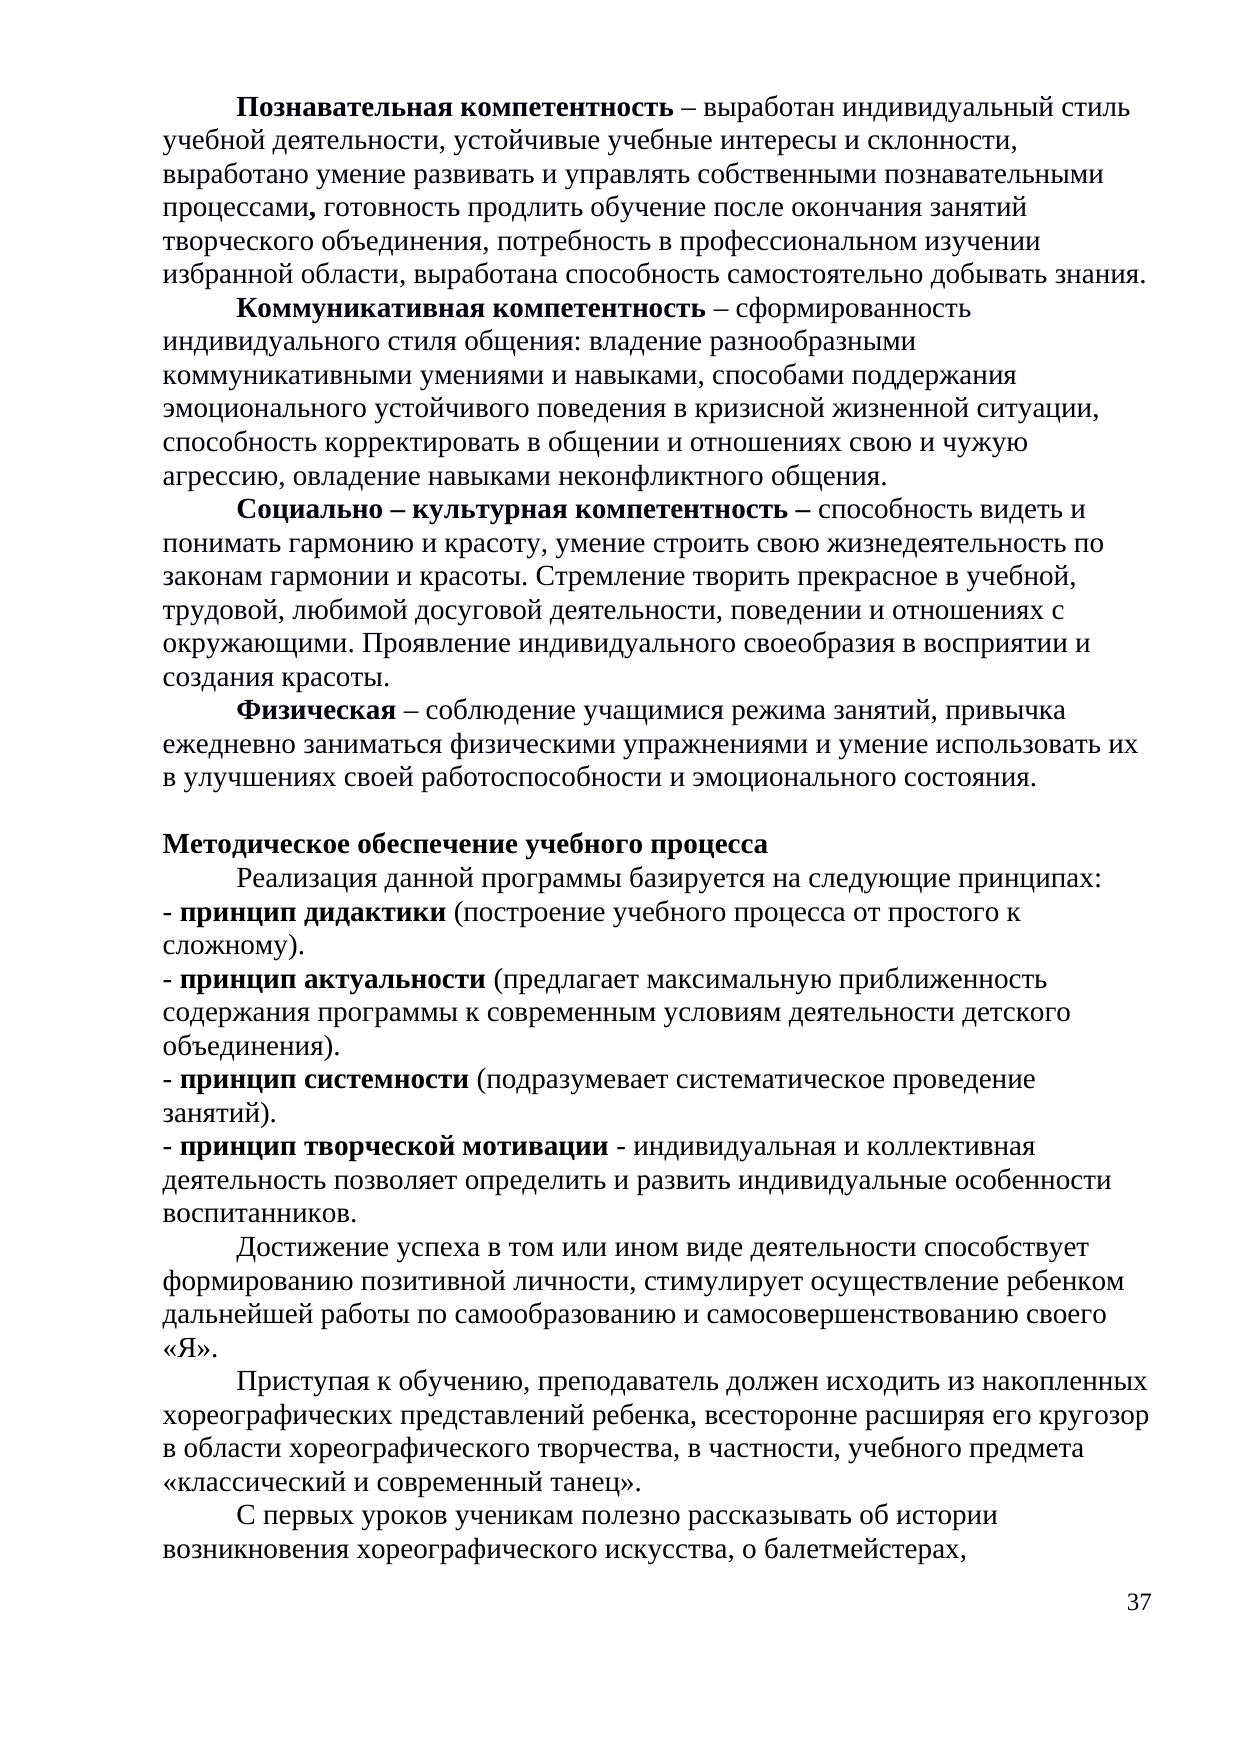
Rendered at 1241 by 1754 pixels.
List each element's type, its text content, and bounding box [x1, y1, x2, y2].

text - принцип системности (подразумевает систематическое проведение занятий). [162, 1061, 1152, 1128]
text Физическая – соблюдение учащимися режима занятий, привычка ежедневно заниматься физическими упражнениями и умение использовать их в улучшениях своей работоспособности и эмоционального состояния. [162, 692, 1152, 793]
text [162, 1497, 1152, 1564]
text - принцип творческой мотивации - индивидуальная и коллективная деятельность позволяет определить и развить индивидуальные особенности воспитанников. [162, 1128, 1152, 1229]
text - принцип дидактики (построение учебного процесса от простого к сложному). [162, 894, 1152, 961]
text Коммуникативная компетентность – сформированность индивидуального стиля общения: владение разнообразными коммуникативными умениями и навыками, способами поддержания эмоционального устойчивого поведения в кризисной жизненной ситуации, способность корректировать в общении и отношениях свою и чужую агрессию, овладение навыками неконфликтного общения. [162, 290, 1152, 491]
text - принцип актуальности (предлагает максимальную приближенность содержания программы к современным условиям деятельности детского объединения). [162, 961, 1152, 1061]
text Приступая к обучению, преподаватель должен исходить из накопленных хореографических представлений ребенка, всесторонне расширяя его кругозор в области хореографического творчества, в частности, учебного предмета «классический и современный танец». [162, 1363, 1152, 1497]
text Социально – культурная компетентность – способность видеть и понимать гармонию и красоту, умение строить свою жизнедеятельность по законам гармонии и красоты. Стремление творить прекрасное в учебной, трудовой, любимой досуговой деятельности, поведении и отношениях с окружающими. Проявление индивидуального своеобразия в восприятии и создания красоты. [162, 491, 1152, 692]
text Достижение успеха в том или ином виде деятельности способствует формированию позитивной личности, стимулирует осуществление ребенком дальнейшей работы по самообразованию и самосовершенствованию своего «Я». [162, 1229, 1152, 1363]
text Познавательная компетентность – выработан индивидуальный стиль учебной деятельности, устойчивые учебные интересы и склонности, выработано умение развивать и управлять собственными познавательными процессами, готовность продлить обучение после окончания занятий творческого объединения, потребность в профессиональном изучении избранной области, выработана способность самостоятельно добывать знания. [162, 89, 1152, 290]
text Методическое обеспечение учебного процесса [162, 827, 1152, 860]
text Реализация данной программы базируется на следующие принципах: [162, 860, 1152, 894]
